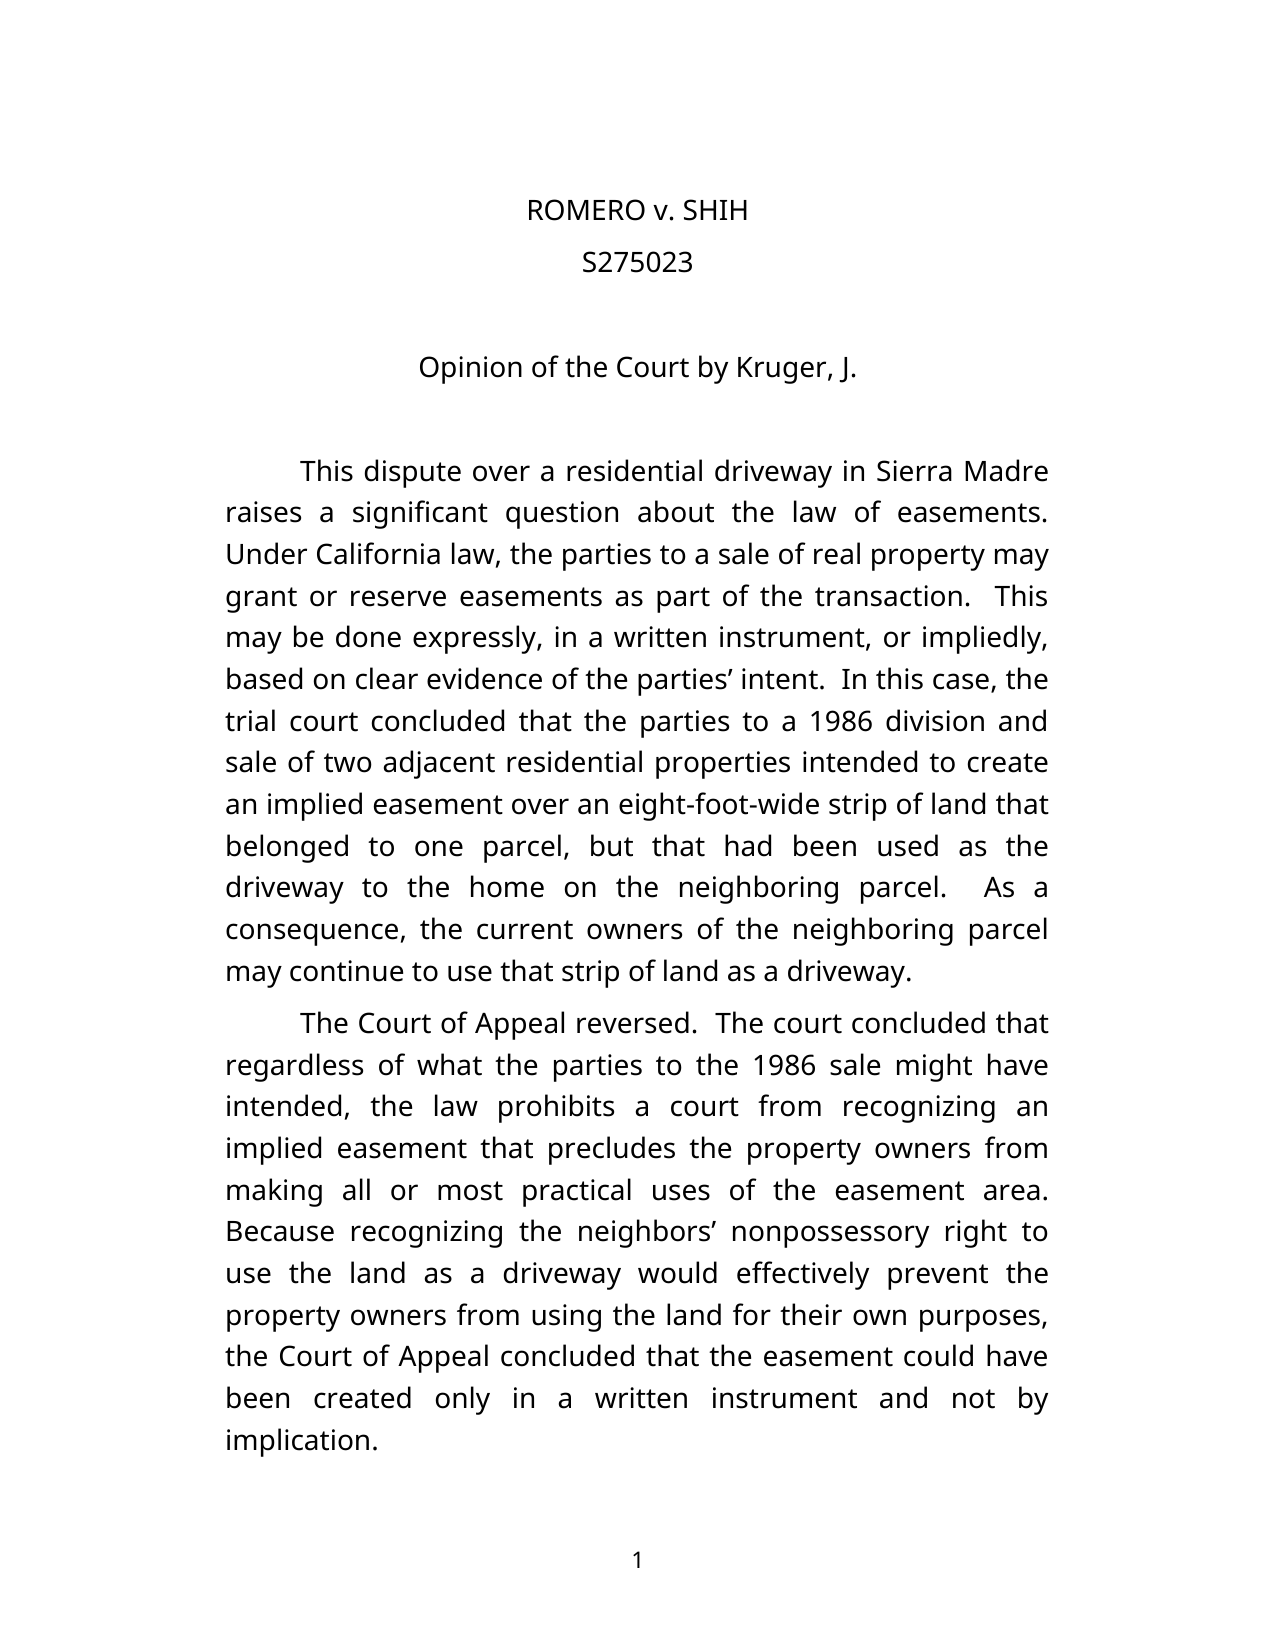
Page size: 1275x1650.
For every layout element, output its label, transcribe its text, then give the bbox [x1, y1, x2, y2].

text Opinion of the Court by Kruger, J. [225, 344, 1050, 385]
text S275023 [225, 239, 1050, 281]
text This dispute over a residential driveway in Sierra Madre raises a significant question about the law of easements. Under California law, the parties to a sale of real property may grant or reserve easements as part of the transaction. This may be done expressly, in a written instrument, or impliedly, based on clear evidence of the parties’ intent. In this case, the trial court concluded that the parties to a 1986 division and sale of two adjacent residential properties intended to create an implied easement over an eight-foot-wide strip of land that belonged to one parcel, but that had been used as the driveway to the home on the neighboring parcel. As a consequence, the current owners of the neighboring parcel may continue to use that strip of land as a driveway. [225, 448, 1050, 989]
text ROMERO v. SHIH [225, 187, 1050, 229]
text The Court of Appeal reversed. The court concluded that regardless of what the parties to the 1986 sale might have intended, the law prohibits a court from recognizing an implied easement that precludes the property owners from making all or most practical uses of the easement area. Because recognizing the neighbors’ nonpossessory right to use the land as a driveway would effectively prevent the property owners from using the land for their own purposes, the Court of Appeal concluded that the easement could have been created only in a written instrument and not by implication. [225, 1000, 1050, 1458]
